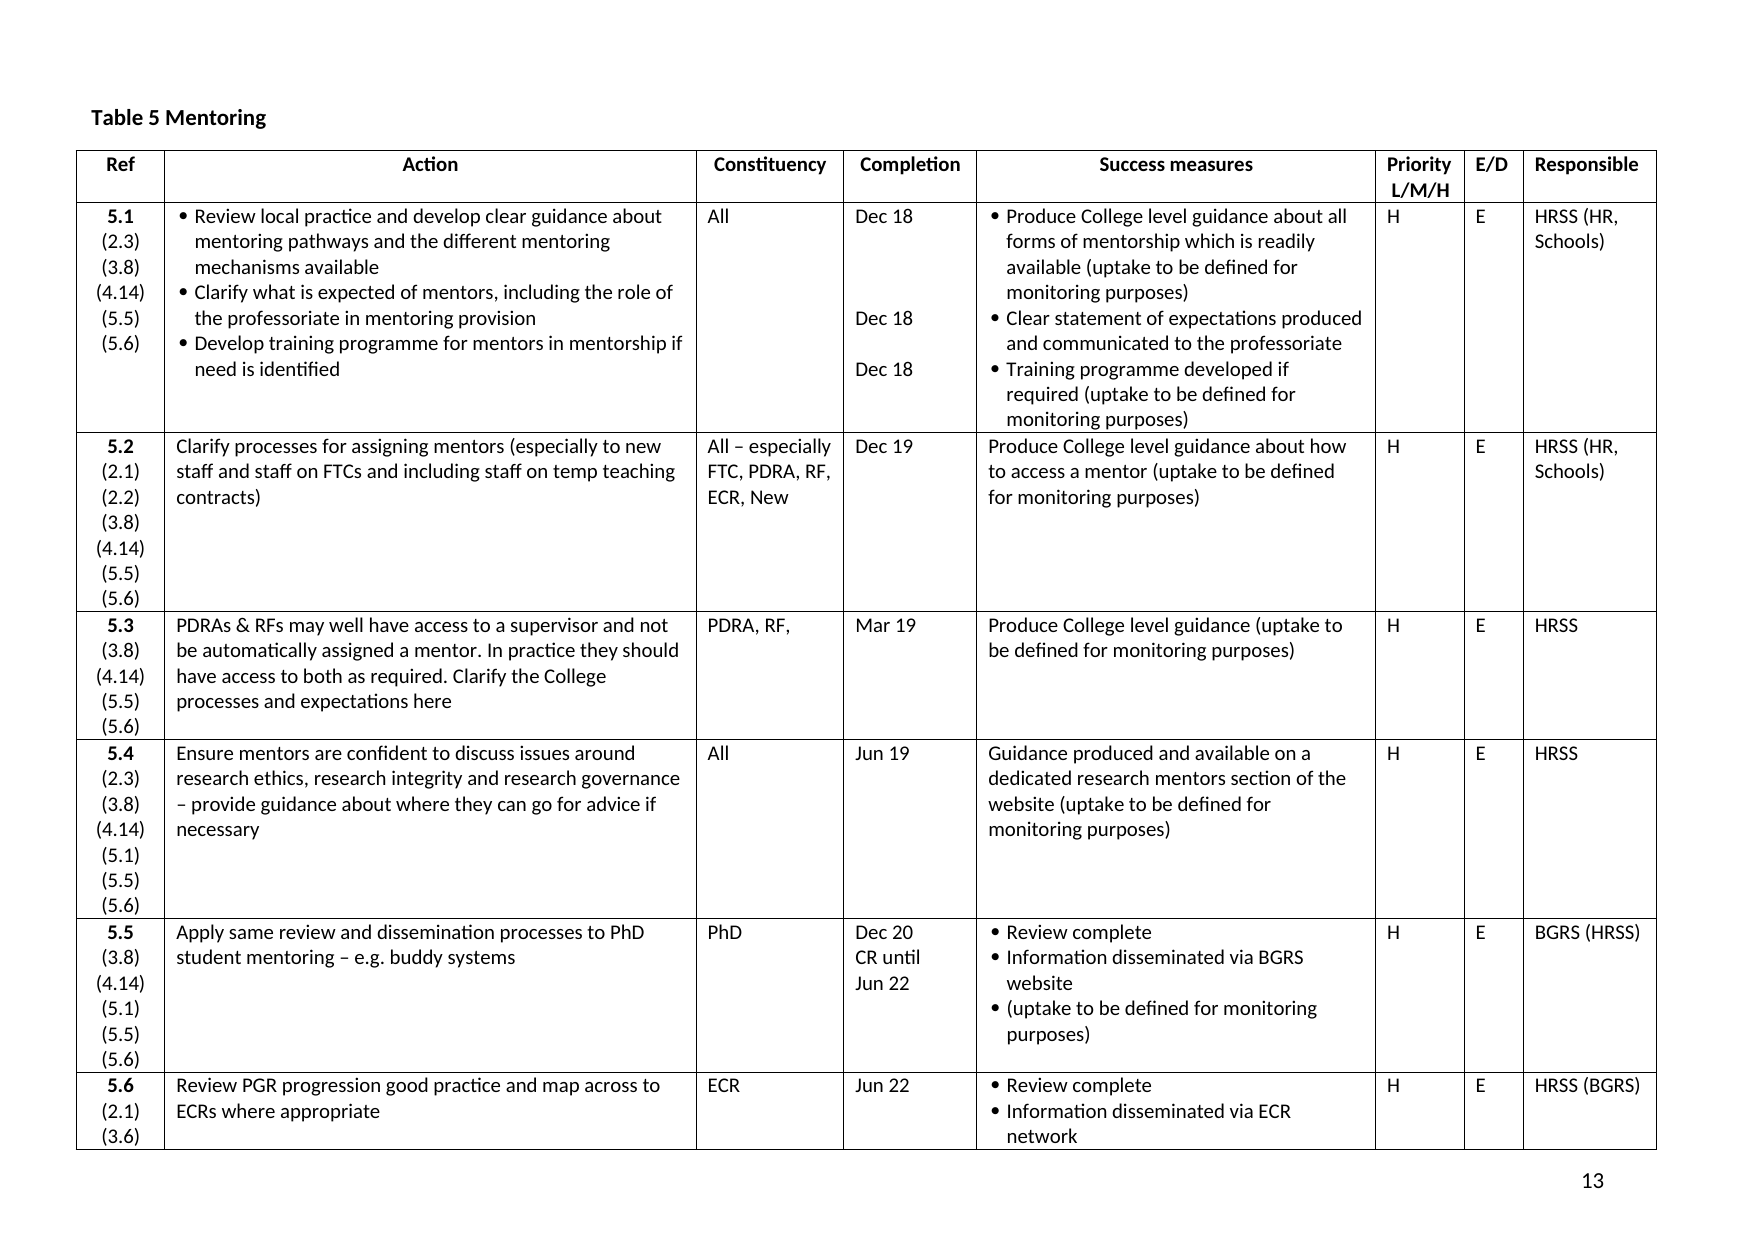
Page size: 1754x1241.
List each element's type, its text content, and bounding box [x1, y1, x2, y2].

table_cell H [1376, 433, 1464, 611]
table_cell Ensure mentors are confident to discuss issues around research ethics, research integrity and research governance – provide guidance about where they can go for advice if necessary [165, 740, 696, 918]
text Table 5 Mentoring [91, 103, 1604, 131]
table_cell ECR [697, 1073, 843, 1149]
table_cell HRSS [1524, 740, 1656, 918]
table_header Constituency [697, 151, 843, 202]
table_cell Review local practice and develop clear guidance about mentoring pathways and the different mentoring mechanisms available Clarify what is expected of mentors, including the role of the professoriate in mentoring provision Develop training programme for mentors in mentorship if need is identified [165, 203, 696, 432]
table_cell H [1376, 919, 1464, 1072]
table_cell PhD [697, 919, 843, 1072]
table_cell BGRS (HRSS) [1524, 919, 1656, 1072]
table_cell H [1376, 740, 1464, 918]
table_cell All [697, 203, 843, 432]
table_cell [165, 1073, 696, 1149]
table_cell Apply same review and dissemination processes to PhD student mentoring – e.g. buddy systems [165, 919, 696, 1072]
table_cell E [1465, 203, 1523, 432]
table_header E/D [1465, 151, 1523, 202]
table_cell Jun 22 [844, 1073, 976, 1149]
table_cell H [1376, 203, 1464, 432]
table_cell Mar 19 [844, 612, 976, 739]
table_header Success measures [977, 151, 1375, 202]
table_cell Clarify processes for assigning mentors (especially to new staff and staff on FTCs and including staff on temp teaching contracts) [165, 433, 696, 611]
table_header Responsible [1524, 151, 1656, 202]
table_cell Review complete Information disseminated via BGRS website (uptake to be defined for monitoring purposes) [977, 919, 1375, 1072]
table_cell HRSS [1524, 612, 1656, 739]
table_cell 5.4 (2.3) (3.8) (4.14) (5.1) (5.5) (5.6) [77, 740, 164, 918]
table_cell HRSS (HR, Schools) [1524, 203, 1656, 432]
table_cell HRSS (HR, Schools) [1524, 433, 1656, 611]
table_cell E [1465, 919, 1523, 1072]
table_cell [77, 1073, 164, 1149]
table_cell E [1465, 433, 1523, 611]
table_cell Jun 19 [844, 740, 976, 918]
table_cell Produce College level guidance about all forms of mentorship which is readily available (uptake to be defined for monitoring purposes) Clear statement of expectations produced and communicated to the professoriate Training programme developed if required (uptake to be defined for monitoring purposes) [977, 203, 1375, 432]
table_header Completion [844, 151, 976, 202]
table_cell Guidance produced and available on a dedicated research mentors section of the website (uptake to be defined for monitoring purposes) [977, 740, 1375, 918]
table_cell Produce College level guidance (uptake to be defined for monitoring purposes) [977, 612, 1375, 739]
table_cell H [1376, 1073, 1464, 1149]
table_cell Dec 20 CR until Jun 22 [844, 919, 976, 1072]
table_header Action [165, 151, 696, 202]
table_cell Dec 19 [844, 433, 976, 611]
table_cell H [1376, 612, 1464, 739]
table_cell PDRA, RF, [697, 612, 843, 739]
table_cell HRSS (BGRS) [1524, 1073, 1656, 1149]
table_cell 5.3 (3.8) (4.14) (5.5) (5.6) [77, 612, 164, 739]
table_header Ref [77, 151, 164, 202]
table_cell 5.5 (3.8) (4.14) (5.1) (5.5) (5.6) [77, 919, 164, 1072]
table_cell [977, 1073, 1375, 1149]
table_cell 5.1 (2.3) (3.8) (4.14) (5.5) (5.6) [77, 203, 164, 432]
table_cell 5.2 (2.1) (2.2) (3.8) (4.14) (5.5) (5.6) [77, 433, 164, 611]
table_cell Dec 18 Dec 18 Dec 18 [844, 203, 976, 432]
table_header Priority L/M/H [1376, 151, 1464, 202]
table_cell PDRAs & RFs may well have access to a supervisor and not be automatically assigned a mentor. In practice they should have access to both as required. Clarify the College processes and expectations here [165, 612, 696, 739]
table_cell All – especially FTC, PDRA, RF, ECR, New [697, 433, 843, 611]
table_cell Produce College level guidance about how to access a mentor (uptake to be defined for monitoring purposes) [977, 433, 1375, 611]
table_cell E [1465, 740, 1523, 918]
table_cell All [697, 740, 843, 918]
table_cell E [1465, 612, 1523, 739]
table_cell E [1465, 1073, 1523, 1149]
